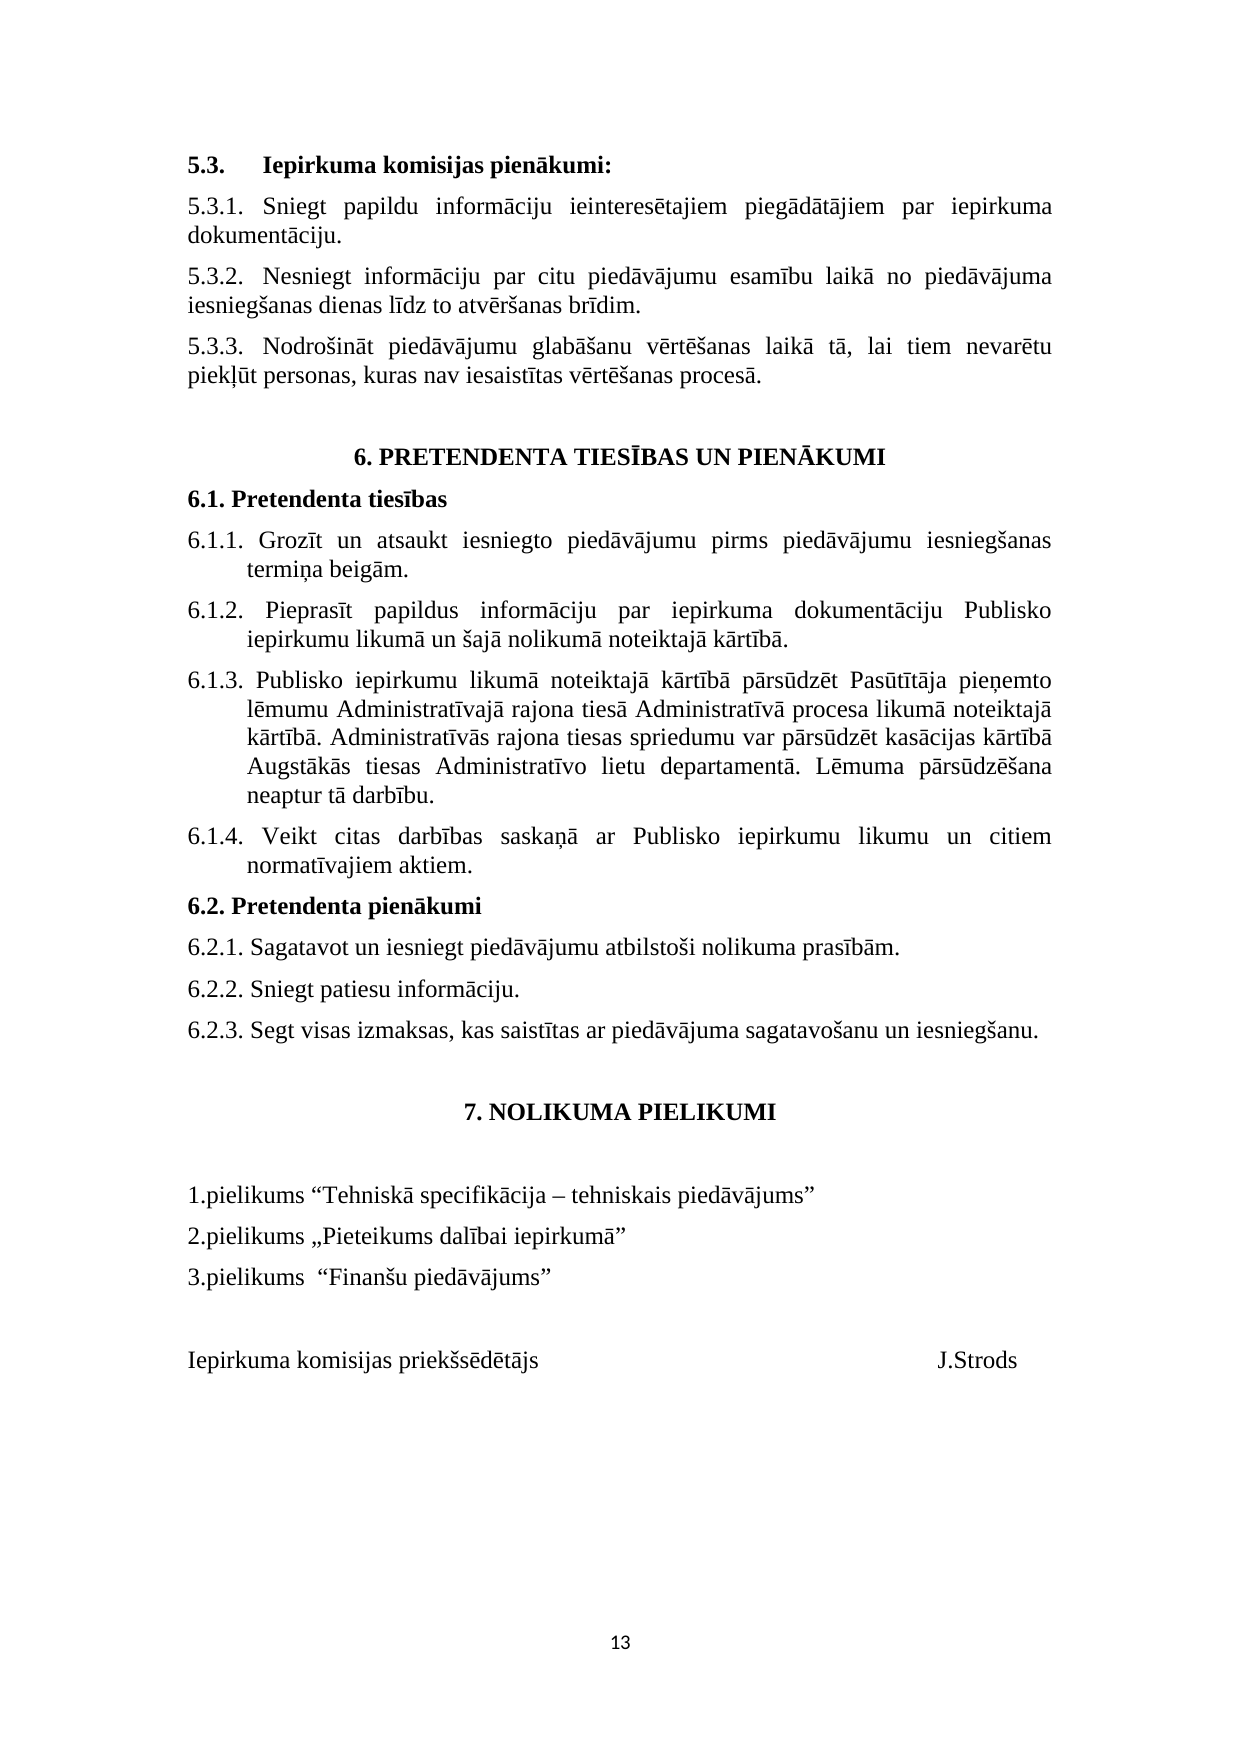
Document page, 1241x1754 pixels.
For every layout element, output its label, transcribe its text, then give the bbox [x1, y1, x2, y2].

text 6.2.3. Segt visas izmaksas, kas saistītas ar piedāvājuma sagatavošanu un iesniegšanu. [187, 1015, 1053, 1044]
text 6.1.2. Pieprasīt papildus informāciju par iepirkuma dokumentāciju Publisko iepirkumu likumā un šajā nolikumā noteiktajā kārtībā. [187, 595, 1053, 652]
text 1.pielikums “Tehniskā specifikācija – tehniskais piedāvājums” [187, 1180, 1053, 1209]
text 5.3.2. Nesniegt informāciju par citu piedāvājumu esamību laikā no piedāvājuma iesniegšanas dienas līdz to atvēršanas brīdim. [187, 261, 1053, 319]
text 5.3. Iepirkuma komisijas pienākumi: [187, 150, 1053, 179]
text 6.2. Pretendenta pienākumi [187, 891, 1053, 920]
text 3.pielikums “Finanšu piedāvājums” [187, 1262, 1053, 1291]
text 6. PRETENDENTA TIESĪBAS UN PIENĀKUMI [187, 442, 1053, 471]
text 6.1.1. Grozīt un atsaukt iesniegto piedāvājumu pirms piedāvājumu iesniegšanas termiņa beigām. [187, 525, 1053, 582]
text 6.1. Pretendenta tiesības [187, 484, 1053, 512]
text 6.2.2. Sniegt patiesu informāciju. [187, 974, 1053, 1002]
text 6.1.4. Veikt citas darbības saskaņā ar Publisko iepirkumu likumu un citiem normatīvajiem aktiem. [187, 821, 1053, 879]
text 6.1.3. Publisko iepirkumu likumā noteiktajā kārtībā pārsūdzēt Pasūtītāja pieņemto lēmumu Administratīvajā rajona tiesā Administratīvā procesa likumā noteiktajā kārtībā. Administratīvās rajona tiesas spriedumu var pārsūdzēt kasācijas kārtībā Augstākās tiesas Administratīvo lietu departamentā. Lēmuma pārsūdzēšana neaptur tā darbību. [187, 665, 1053, 809]
text 5.3.1. Sniegt papildu informāciju ieinteresētajiem piegādātājiem par iepirkuma dokumentāciju. [187, 191, 1053, 249]
text 7. NOLIKUMA PIELIKUMI [187, 1097, 1053, 1126]
text 6.2.1. Sagatavot un iesniegt piedāvājumu atbilstoši nolikuma prasībām. [187, 932, 1053, 961]
text 5.3.3. Nodrošināt piedāvājumu glabāšanu vērtēšanas laikā tā, lai tiem nevarētu piekļūt personas, kuras nav iesaistītas vērtēšanas procesā. [187, 331, 1053, 389]
text 2.pielikums „Pieteikums dalībai iepirkumā” [187, 1221, 1053, 1250]
text Iepirkuma komisijas priekšsēdētājs J.Strods [187, 1345, 1053, 1374]
